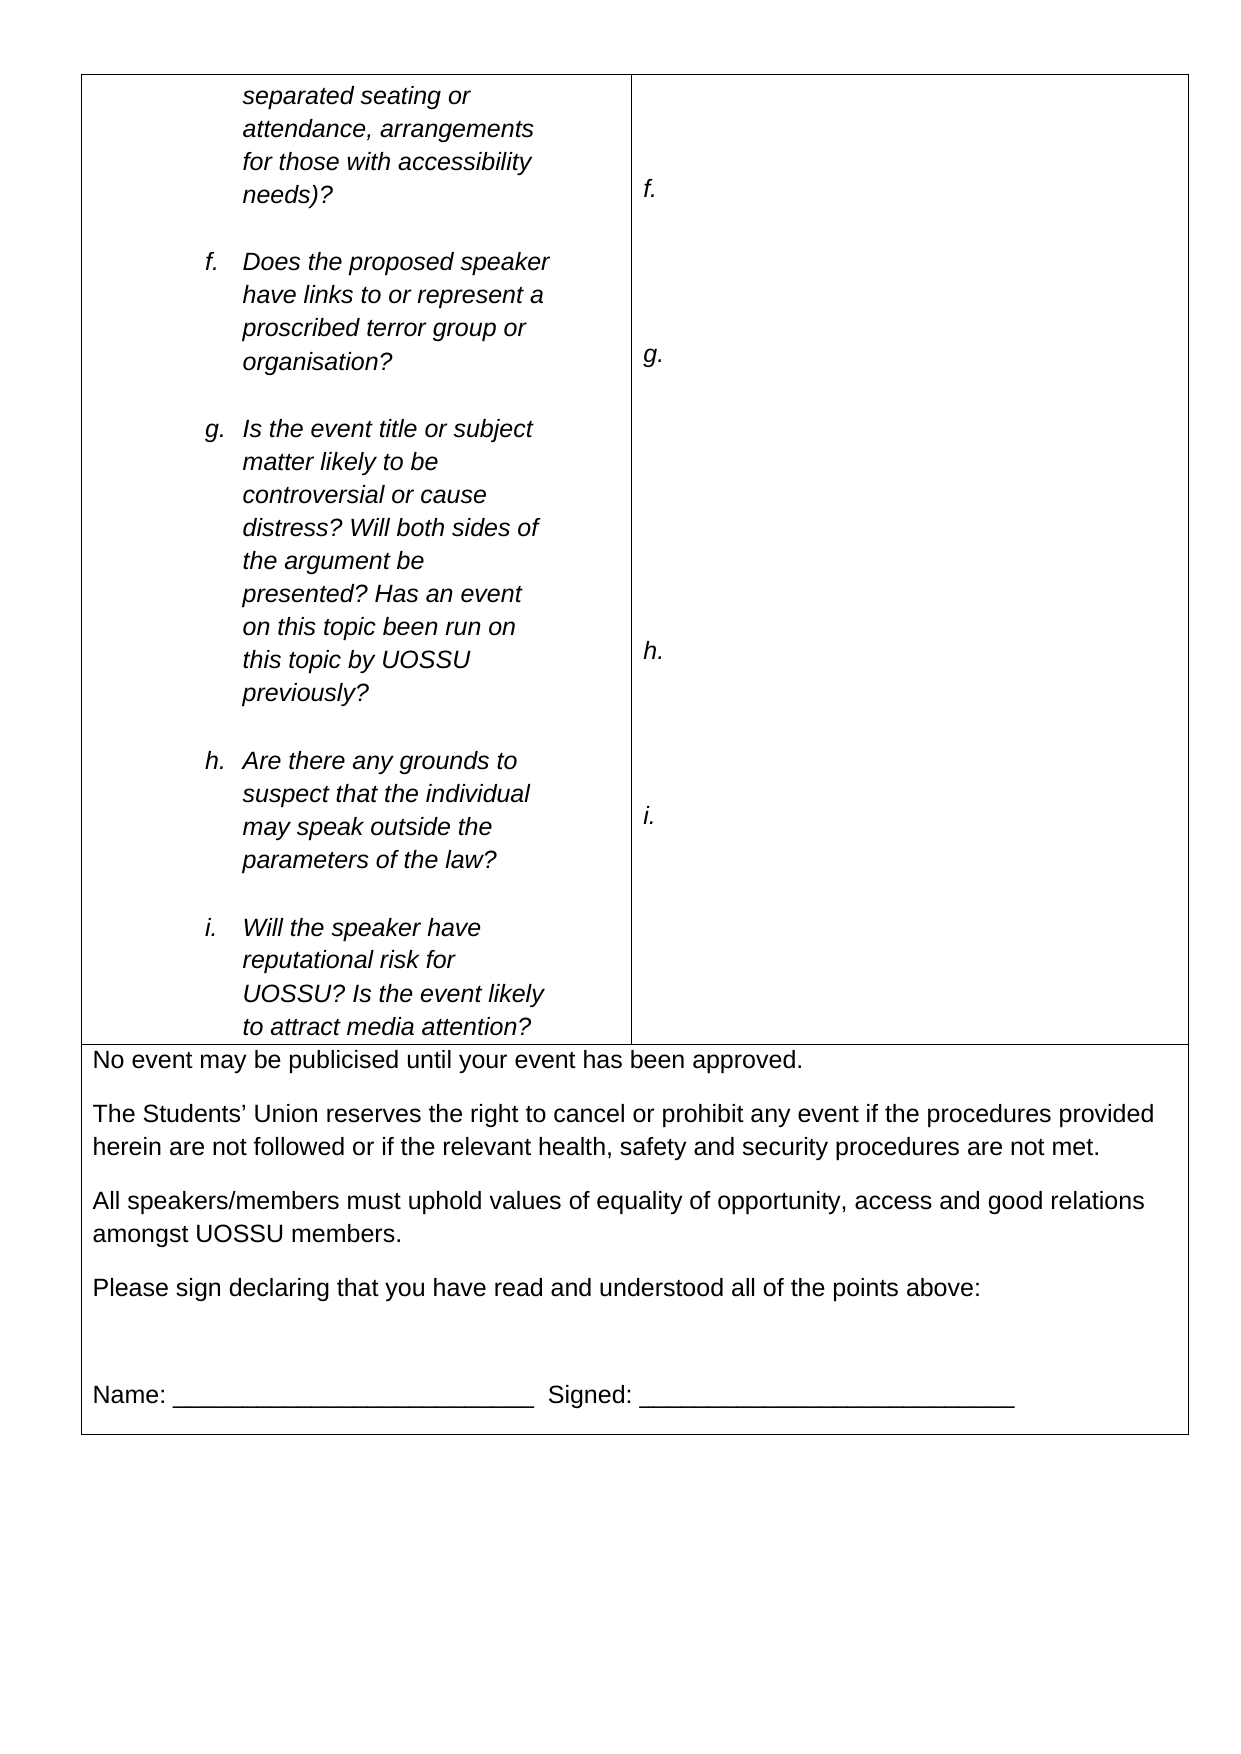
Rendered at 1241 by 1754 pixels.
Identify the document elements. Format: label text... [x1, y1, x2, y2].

table_cell No event may be publicised until your event has been approved. The Students’ Union reserves the right to cancel or prohibit any event if the procedures provided herein are not followed or if the relevant health, safety and security procedures are not met. All speakers/members must uphold values of equality of opportunity, access and good relations amongst UOSSU members. Please sign declaring that you have read and understood all of the points above: Name: __________________________ Signed: ___________________________ [82, 1045, 1188, 1434]
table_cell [632, 75, 1188, 1044]
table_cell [82, 75, 631, 1044]
